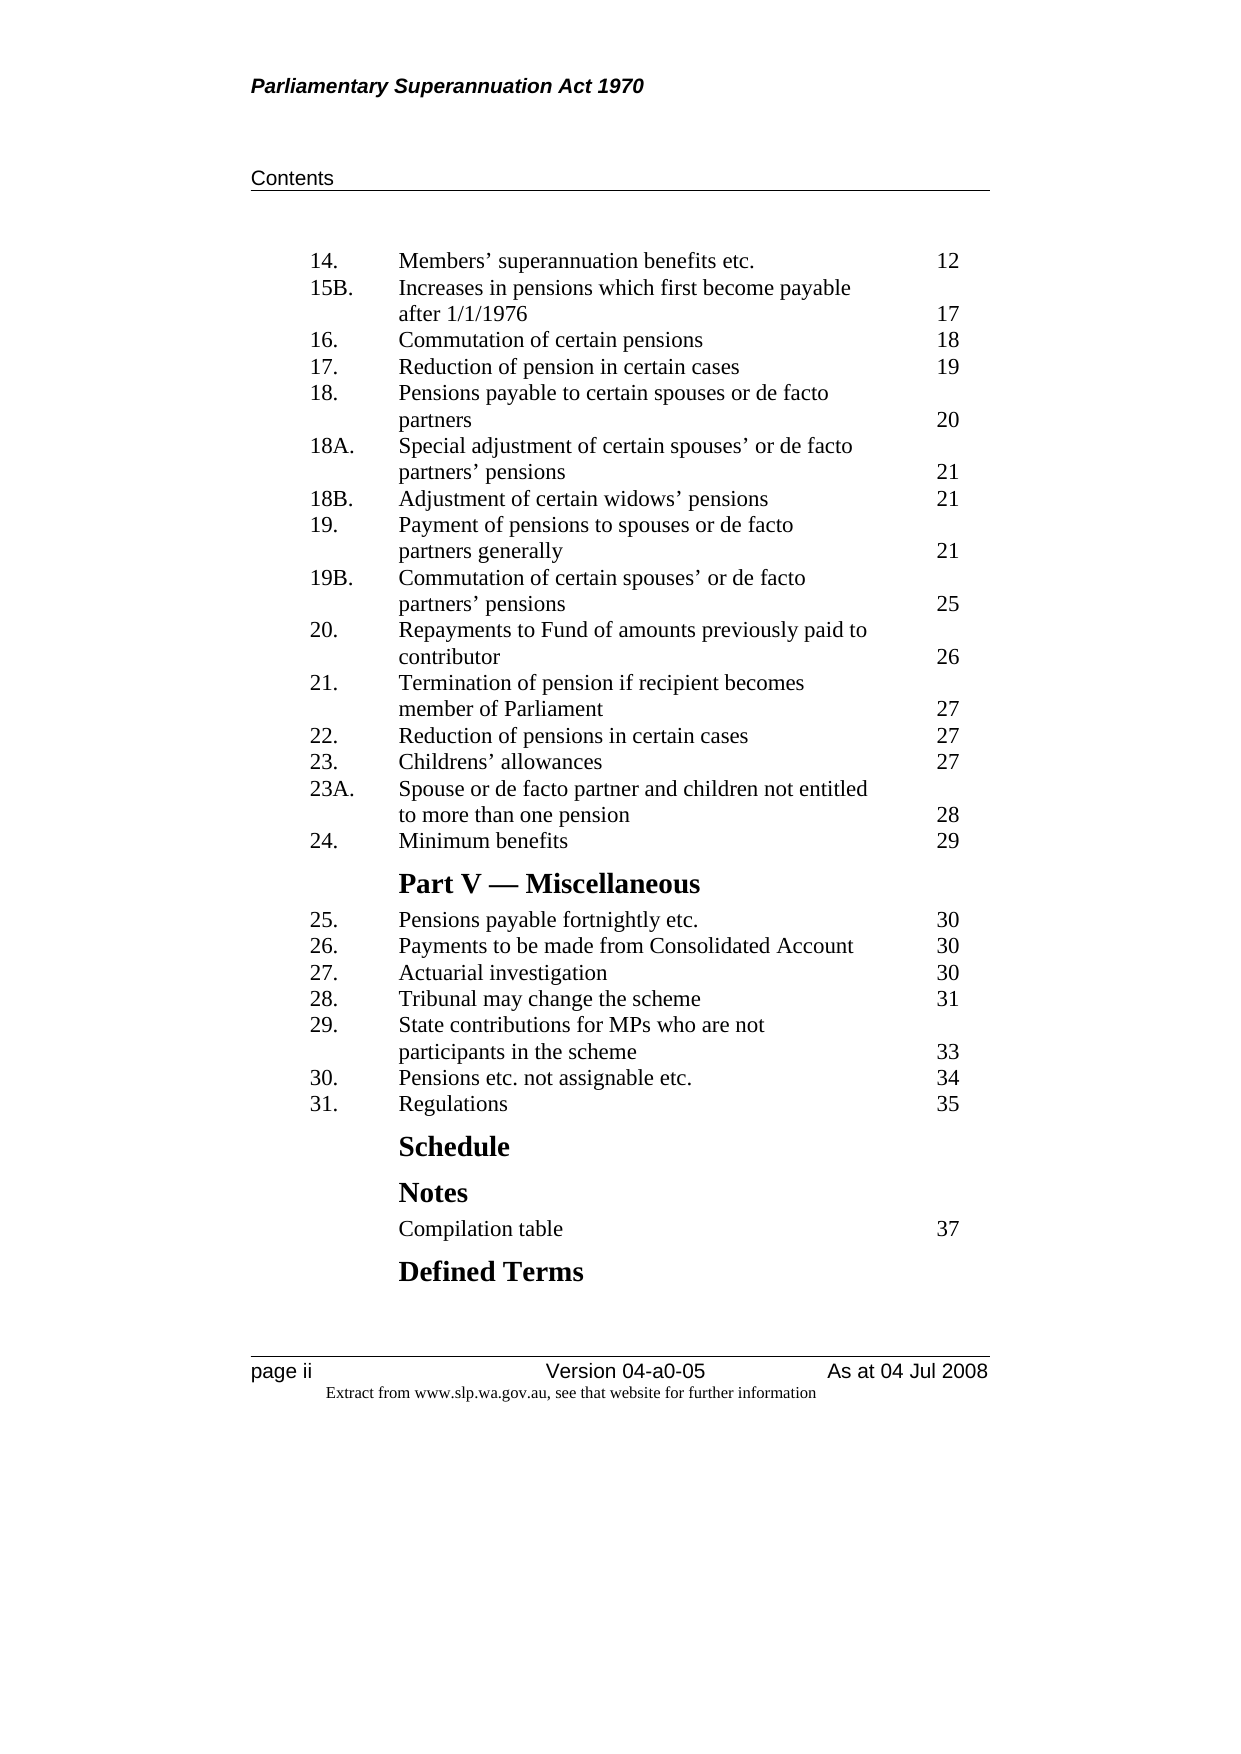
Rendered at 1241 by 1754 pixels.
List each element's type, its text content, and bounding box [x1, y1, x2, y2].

text 16. Commutation of certain pensions 18 [309, 327, 872, 353]
text 23A. Spouse or de facto partner and children not entitled to more than one pension 28 [309, 774, 872, 827]
text Schedule [398, 1129, 872, 1163]
text 28. Tribunal may change the scheme 31 [309, 985, 872, 1011]
text 21. Termination of pension if recipient becomes member of Parliament 27 [309, 669, 872, 722]
text Notes [398, 1175, 872, 1209]
text 18. Pensions payable to certain spouses or de facto partners 20 [309, 379, 872, 432]
text 22. Reduction of pensions in certain cases 27 [309, 722, 872, 748]
text 19B. Commutation of certain spouses’ or de facto partners’ pensions 25 [309, 564, 872, 616]
text 17. Reduction of pension in certain cases 19 [309, 353, 872, 379]
text 31. Regulations 35 [309, 1090, 872, 1117]
text 14. Members’ superannuation benefits etc. 12 [309, 247, 872, 274]
text 15B. Increases in pensions which first become payable after 1/1/1976 17 [309, 274, 872, 327]
text 18B. Adjustment of certain widows’ pensions 21 [309, 485, 872, 511]
text 24. Minimum benefits 29 [309, 827, 872, 854]
text 29. State contributions for MPs who are not participants in the scheme 33 [309, 1011, 872, 1064]
text 27. Actuarial investigation 30 [309, 959, 872, 985]
text 23. Childrens’ allowances 27 [309, 748, 872, 774]
text Compilation table 37 [309, 1215, 872, 1241]
text Part V — Miscellaneous [398, 866, 872, 900]
text 19. Payment of pensions to spouses or de facto partners generally 21 [309, 511, 872, 564]
text 18A. Special adjustment of certain spouses’ or de facto partners’ pensions 21 [309, 432, 872, 485]
text 25. Pensions payable fortnightly etc. 30 [309, 906, 872, 932]
text 26. Payments to be made from Consolidated Account 30 [309, 932, 872, 959]
text Defined Terms [398, 1254, 872, 1287]
text 30. Pensions etc. not assignable etc. 34 [309, 1064, 872, 1090]
text 20. Repayments to Fund of amounts previously paid to contributor 26 [309, 616, 872, 669]
